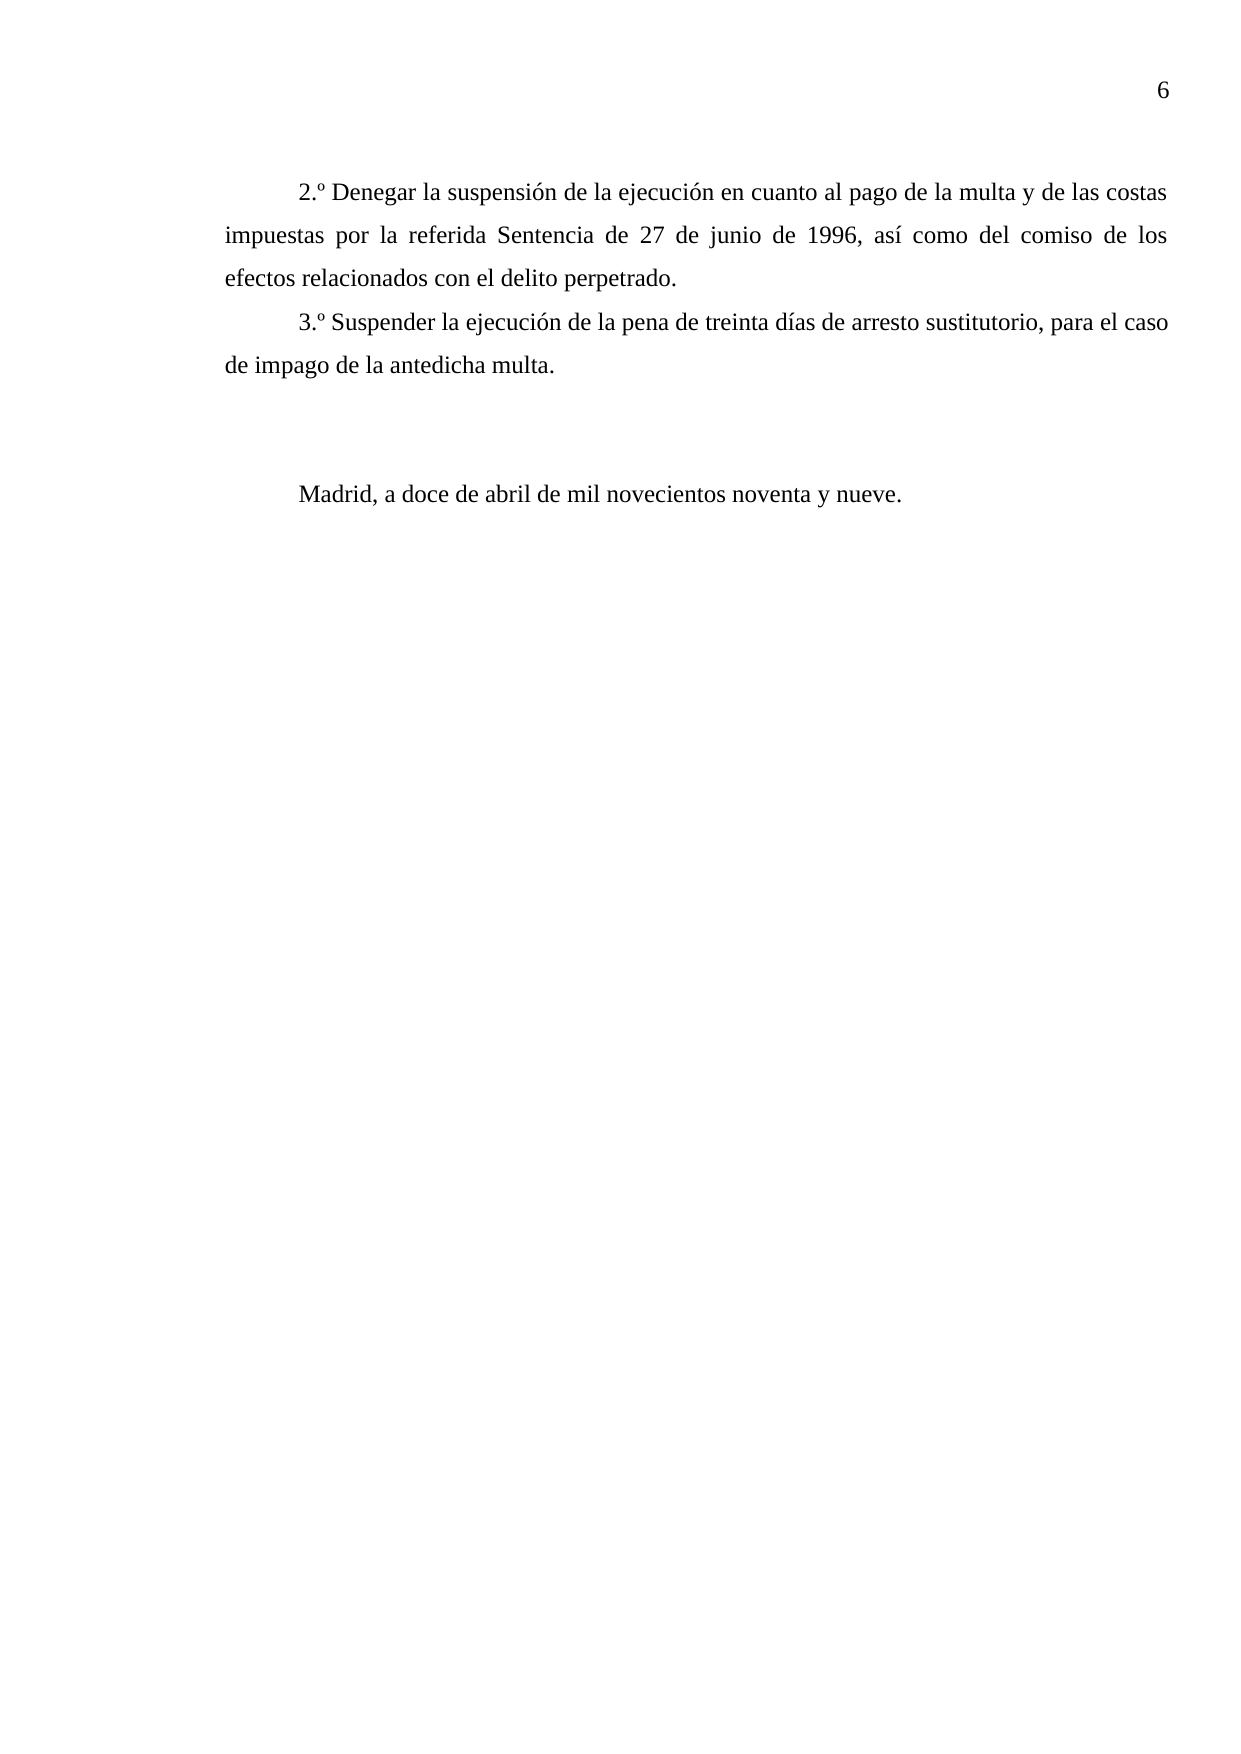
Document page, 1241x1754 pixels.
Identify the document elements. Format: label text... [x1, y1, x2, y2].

text Madrid, a doce de abril de mil novecientos noventa y nueve. [224, 479, 1169, 508]
text 2.º Denegar la suspensión de la ejecución en cuanto al pago de la multa y de las costas impuestas por la referida Sentencia de 27 de junio de 1996, así como del comiso de los efectos relacionados con el delito perpetrado. [224, 177, 1169, 292]
text 3.º Suspender la ejecución de la pena de treinta días de arresto sustitutorio, para el caso de impago de la antedicha multa. [224, 307, 1169, 378]
